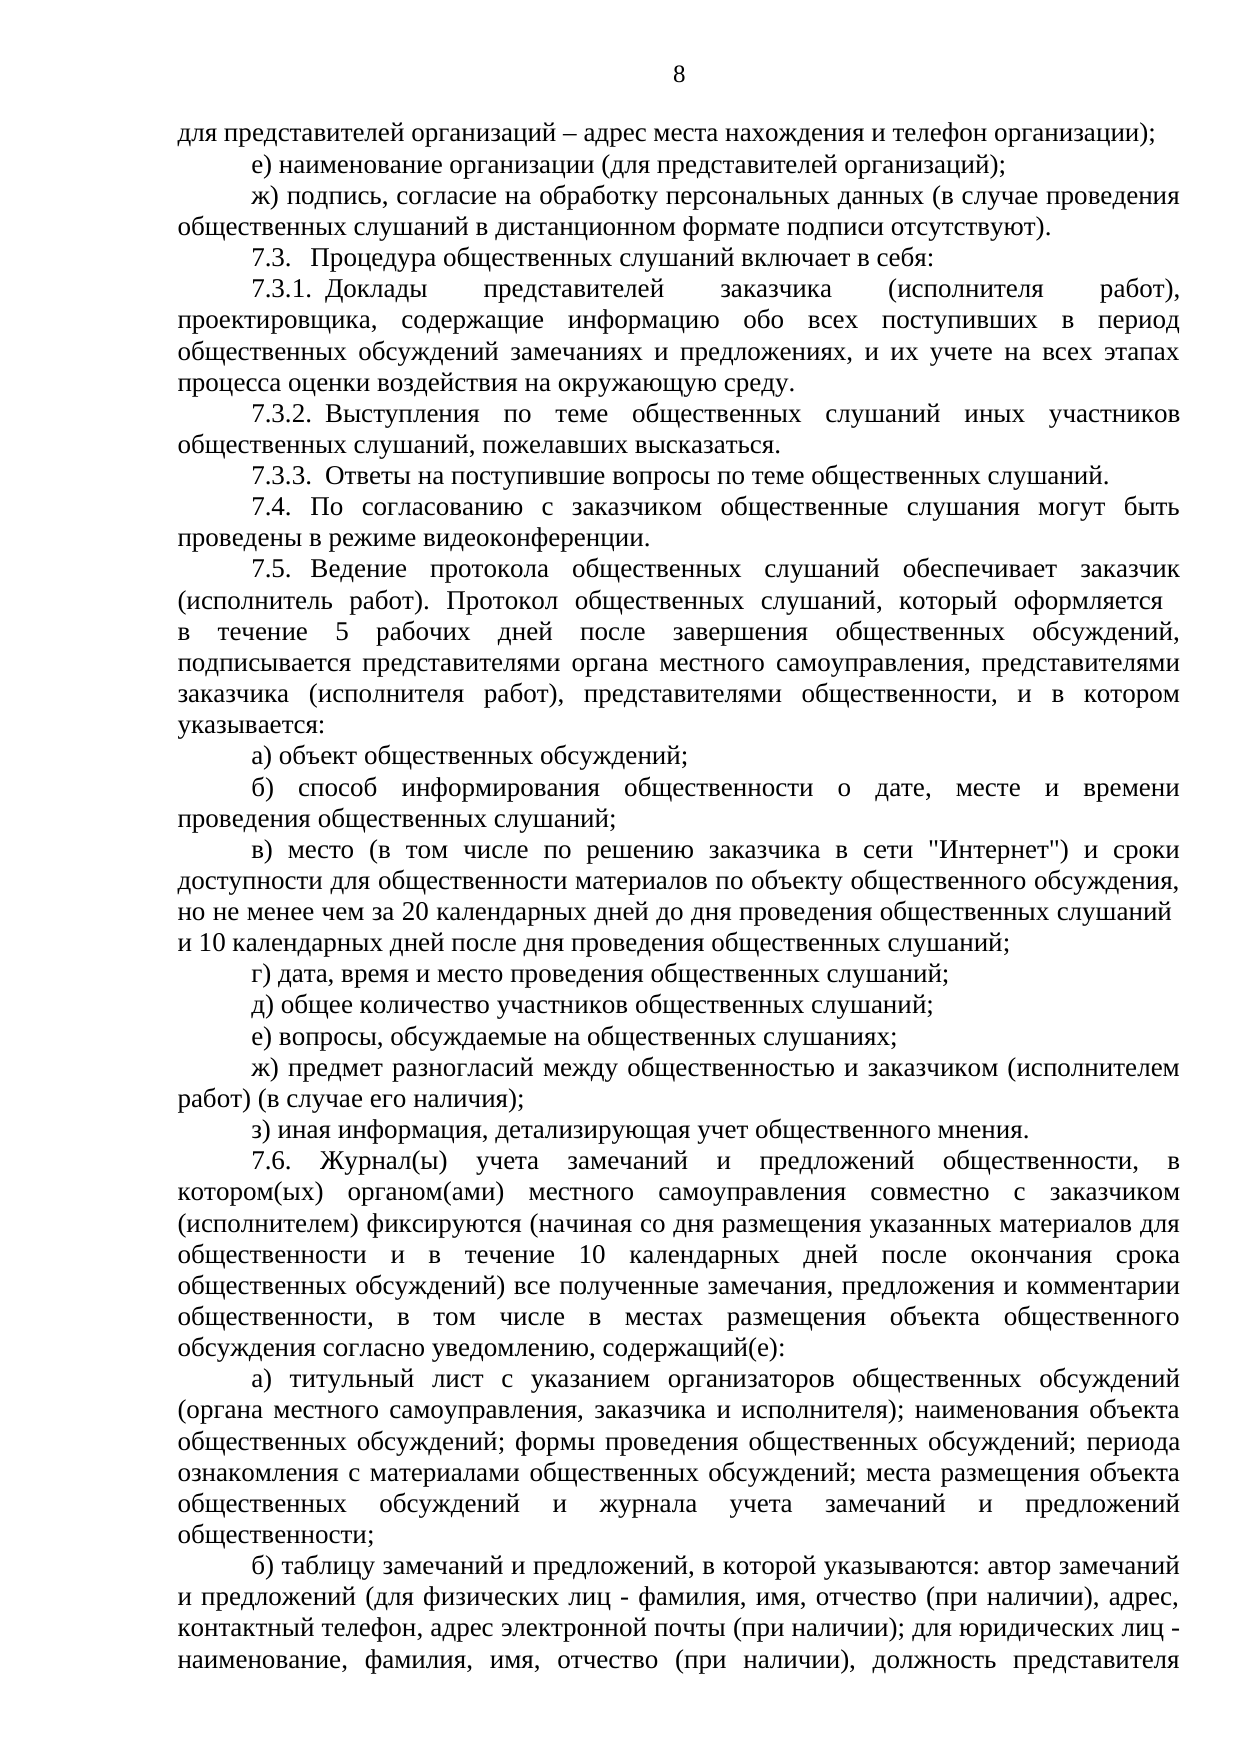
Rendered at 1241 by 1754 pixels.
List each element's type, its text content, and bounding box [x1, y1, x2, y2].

text е) вопросы, обсуждаемые на общественных слушаниях; [177, 1020, 1181, 1051]
text з) иная информация, детализирующая учет общественного мнения. [177, 1113, 1181, 1144]
text г) дата, время и место проведения общественных слушаний; [177, 957, 1181, 989]
text 7.4. По согласованию с заказчиком общественные слушания могут быть проведены в режиме видеоконференции. [177, 490, 1181, 553]
text 7.3.1. Доклады представителей заказчика (исполнителя работ), проектировщика, содержащие информацию обо всех поступивших в период общественных обсуждений замечаниях и предложениях, и их учете на всех этапах процесса оценки воздействия на окружающую среду. [177, 272, 1181, 397]
text а) титульный лист с указанием организаторов общественных обсуждений (органа местного самоуправления, заказчика и исполнителя); наименования объекта общественных обсуждений; формы проведения общественных обсуждений; периода ознакомления с материалами общественных обсуждений; места размещения объекта общественных обсуждений и журнала учета замечаний и предложений общественности; [177, 1362, 1181, 1549]
text е) наименование организации (для представителей организаций); [177, 148, 1181, 179]
text 7.3.2. Выступления по теме общественных слушаний иных участников общественных слушаний, пожелавших высказаться. [177, 397, 1181, 459]
text 7.3. Процедура общественных слушаний включает в себя: [177, 241, 1181, 272]
text 7.6. Журнал(ы) учета замечаний и предложений общественности, в котором(ых) органом(ами) местного самоуправления совместно с заказчиком (исполнителем) фиксируются (начиная со дня размещения указанных материалов для общественности и в течение 10 календарных дней после окончания срока общественных обсуждений) все полученные замечания, предложения и комментарии общественности, в том числе в местах размещения объекта общественного обсуждения согласно уведомлению, содержащий(е): [177, 1144, 1181, 1362]
text в) место (в том числе по решению заказчика в сети "Интернет") и сроки доступности для общественности материалов по объекту общественного обсуждения, но не менее чем за 20 календарных дней до дня проведения общественных слушаний и 10 календарных дней после дня проведения общественных слушаний; [177, 833, 1181, 957]
text а) объект общественных обсуждений; [177, 739, 1181, 771]
text д) общее количество участников общественных слушаний; [177, 989, 1181, 1020]
text 7.3.3. Ответы на поступившие вопросы по теме общественных слушаний. [177, 459, 1181, 490]
text ж) предмет разногласий между общественностью и заказчиком (исполнителем работ) (в случае его наличия); [177, 1051, 1181, 1113]
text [177, 1549, 1181, 1674]
text 7.5. Ведение протокола общественных слушаний обеспечивает заказчик (исполнитель работ). Протокол общественных слушаний, который оформляется в течение 5 рабочих дней после завершения общественных обсуждений, подписывается представителями органа местного самоуправления, представителями заказчика (исполнителя работ), представителями общественности, и в котором указывается: [177, 553, 1181, 739]
text ж) подпись, согласие на обработку персональных данных (в случае проведения общественных слушаний в дистанционном формате подписи отсутствуют). [177, 179, 1181, 241]
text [177, 117, 1181, 148]
text б) способ информирования общественности о дате, месте и времени проведения общественных слушаний; [177, 771, 1181, 833]
